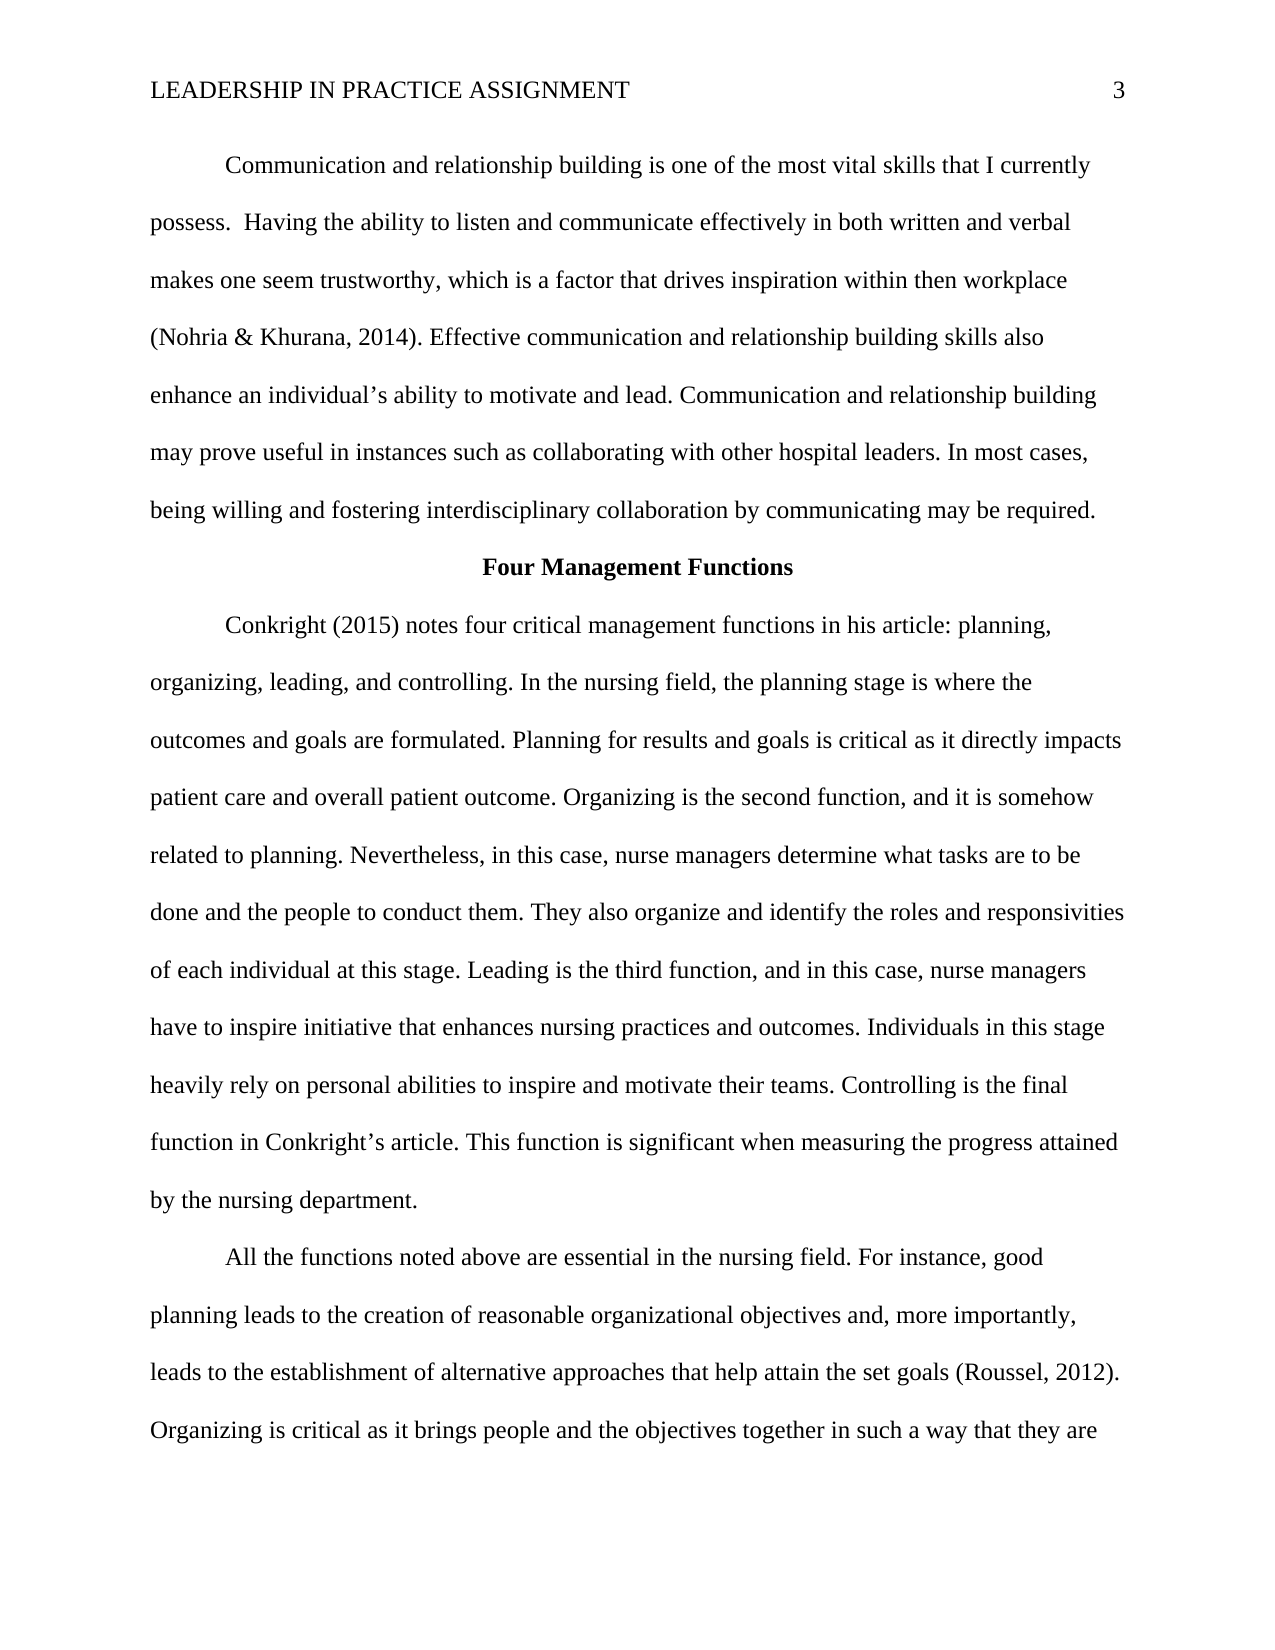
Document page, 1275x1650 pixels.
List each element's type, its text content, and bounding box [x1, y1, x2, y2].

text Conkright (2015) notes four critical management functions in his article: planning, organizing, leading, and controlling. In the nursing field, the planning stage is where the outcomes and goals are formulated. Planning for results and goals is critical as it directly impacts patient care and overall patient outcome. Organizing is the second function, and it is somehow related to planning. Nevertheless, in this case, nurse managers determine what tasks are to be done and the people to conduct them. They also organize and identify the roles and responsivities of each individual at this stage. Leading is the third function, and in this case, nurse managers have to inspire initiative that enhances nursing practices and outcomes. Individuals in this stage heavily rely on personal abilities to inspire and motivate their teams. Controlling is the final function in Conkright’s article. This function is significant when measuring the progress attained by the nursing department. [150, 926, 1125, 1214]
text Four Management Functions [150, 552, 1125, 581]
text Conkright (2015) notes four critical management functions in his article: planning, organizing, leading, and controlling. In the nursing field, the planning stage is where the outcomes and goals are formulated. Planning for results and goals is critical as it directly impacts patient care and overall patient outcome. Organizing is the second function, and it is somehow related to planning. Nevertheless, in this case, nurse managers determine what tasks are to be done and the people to conduct them. They also organize and identify the roles and responsivities of each individual at this stage. Leading is the third function, and in this case, nurse managers have to inspire initiative that enhances nursing practices and outcomes. Individuals in this stage heavily rely on personal abilities to inspire and motivate their teams. Controlling is the final function in Conkright’s article. This function is significant when measuring the progress attained by the nursing department. [150, 610, 1125, 898]
text Communication and relationship building is one of the most vital skills that I currently possess. Having the ability to listen and communicate effectively in both written and verbal makes one seem trustworthy, which is a factor that drives inspiration within then workplace (Nohria & Khurana, 2014). Effective communication and relationship building skills also enhance an individual’s ability to motivate and lead. Communication and relationship building may prove useful in instances such as collaborating with other hospital leaders. In most cases, being willing and fostering interdisciplinary collaboration by communicating may be required. [150, 150, 1125, 524]
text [150, 1242, 1125, 1444]
